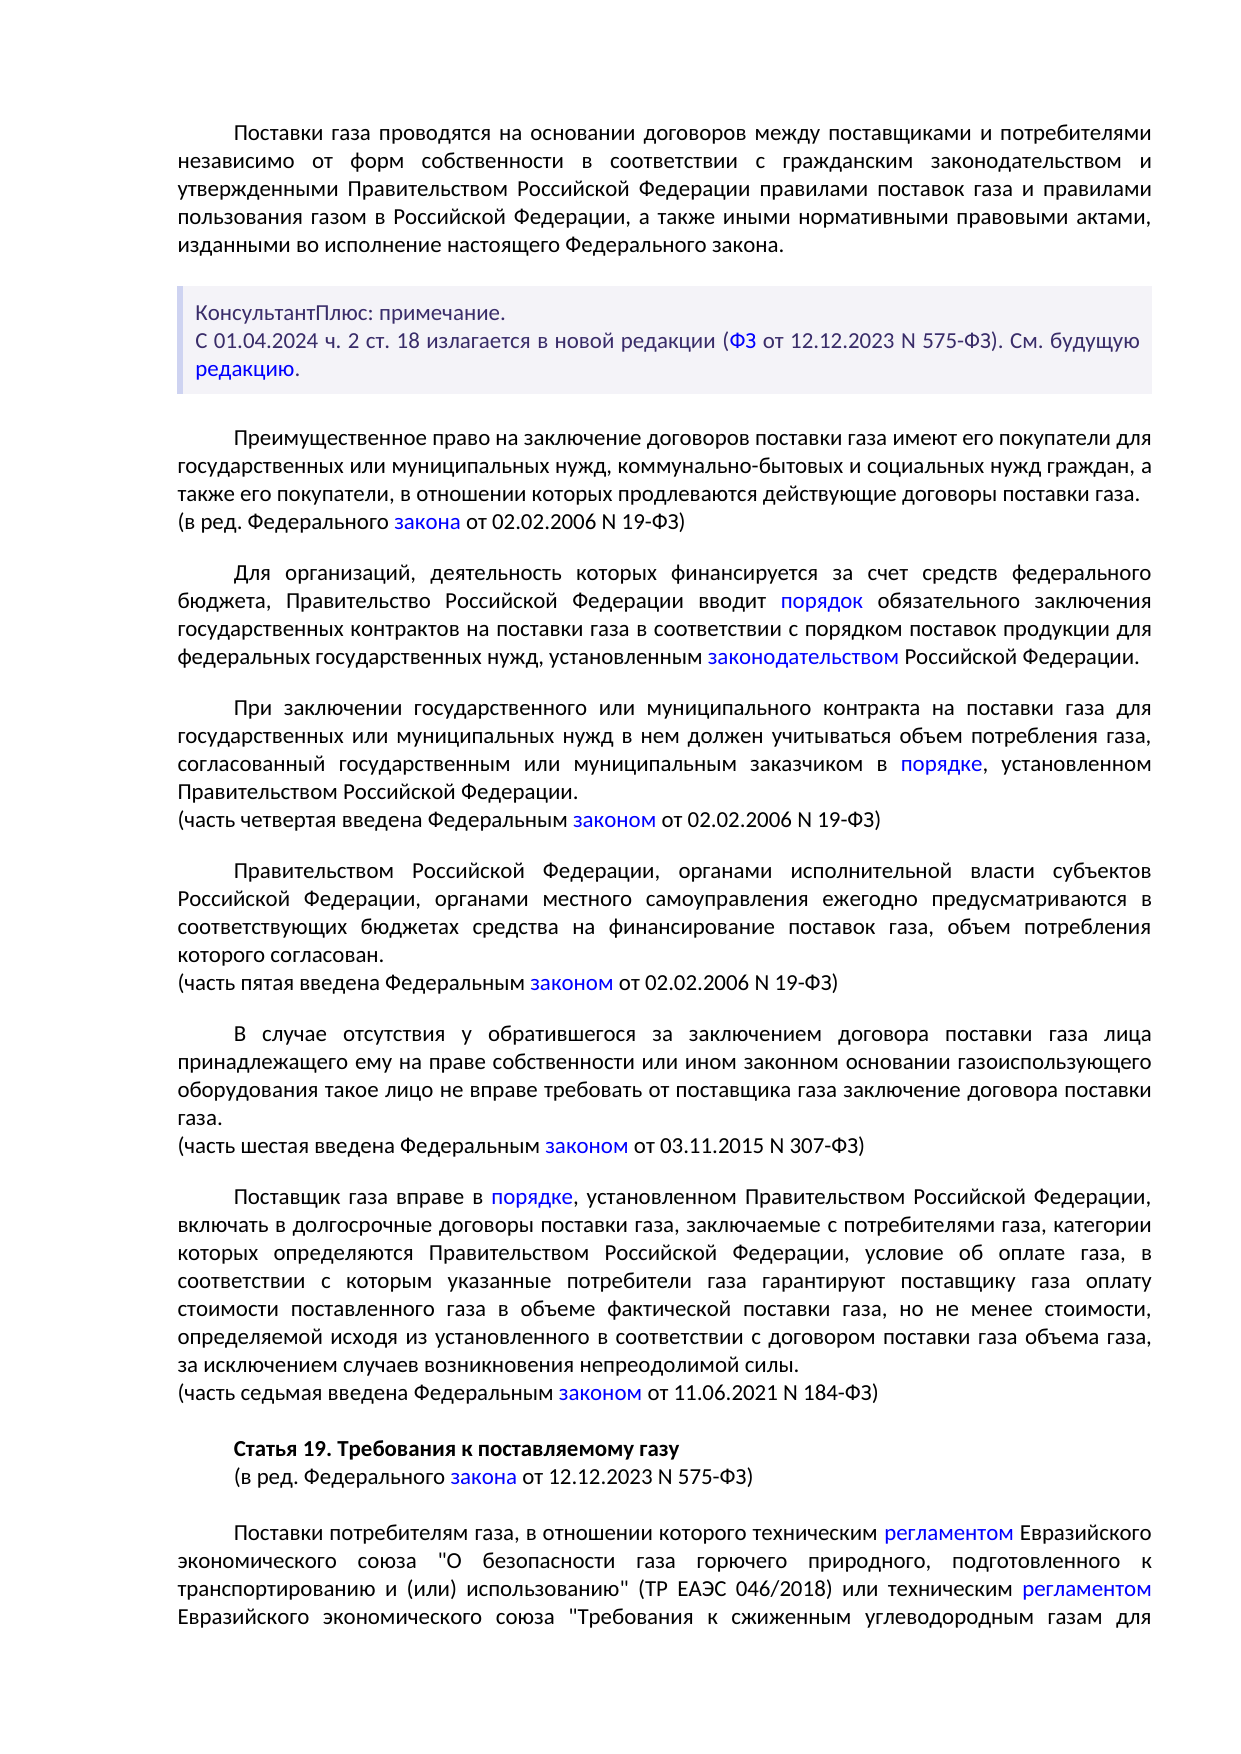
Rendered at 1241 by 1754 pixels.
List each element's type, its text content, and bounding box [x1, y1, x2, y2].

text Поставки газа проводятся на основании договоров между поставщиками и потребителями независимо от форм собственности в соответствии с гражданским законодательством и утвержденными Правительством Российской Федерации правилами поставок газа и правилами пользования газом в Российской Федерации, а также иными нормативными правовыми актами, изданными во исполнение настоящего Федерального закона. [177, 118, 1152, 258]
text (часть седьмая введена Федеральным законом от 11.06.2021 N 184-ФЗ) [177, 1378, 1152, 1406]
text Для организаций, деятельность которых финансируется за счет средств федерального бюджета, Правительство Российской Федерации вводит порядок обязательного заключения государственных контрактов на поставки газа в соответствии с порядком поставок продукции для федеральных государственных нужд, установленным законодательством Российской Федерации. [177, 558, 1152, 670]
text Преимущественное право на заключение договоров поставки газа имеют его покупатели для государственных или муниципальных нужд, коммунально-бытовых и социальных нужд граждан, а также его покупатели, в отношении которых продлеваются действующие договоры поставки газа. [177, 423, 1152, 507]
table_header [1140, 286, 1152, 394]
text При заключении государственного или муниципального контракта на поставки газа для государственных или муниципальных нужд в нем должен учитываться объем потребления газа, согласованный государственным или муниципальным заказчиком в порядке, установленном Правительством Российской Федерации. [177, 693, 1152, 805]
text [177, 1518, 1152, 1631]
table_header [183, 286, 195, 394]
text (в ред. Федерального закона от 12.12.2023 N 575-ФЗ) [177, 1462, 1152, 1490]
table_header [177, 286, 183, 394]
text (часть четвертая введена Федеральным законом от 02.02.2006 N 19-ФЗ) [177, 805, 1152, 833]
text Поставщик газа вправе в порядке, установленном Правительством Российской Федерации, включать в долгосрочные договоры поставки газа, заключаемые с потребителями газа, категории которых определяются Правительством Российской Федерации, условие об оплате газа, в соответствии с которым указанные потребители газа гарантируют поставщику газа оплату стоимости поставленного газа в объеме фактической поставки газа, но не менее стоимости, определяемой исходя из установленного в соответствии с договором поставки газа объема газа, за исключением случаев возникновения непреодолимой силы. [177, 1182, 1152, 1378]
table_header КонсультантПлюс: примечание. С 01.04.2024 ч. 2 ст. 18 излагается в новой редакции (ФЗ от 12.12.2023 N 575-ФЗ). См. будущую редакцию. [195, 286, 1140, 394]
title Статья 19. Требования к поставляемому газу [177, 1434, 1152, 1462]
text (в ред. Федерального закона от 02.02.2006 N 19-ФЗ) [177, 507, 1152, 535]
text (часть пятая введена Федеральным законом от 02.02.2006 N 19-ФЗ) [177, 968, 1152, 996]
text В случае отсутствия у обратившегося за заключением договора поставки газа лица принадлежащего ему на праве собственности или ином законном основании газоиспользующего оборудования такое лицо не вправе требовать от поставщика газа заключение договора поставки газа. [177, 1019, 1152, 1131]
text (часть шестая введена Федеральным законом от 03.11.2015 N 307-ФЗ) [177, 1131, 1152, 1159]
text Правительством Российской Федерации, органами исполнительной власти субъектов Российской Федерации, органами местного самоуправления ежегодно предусматриваются в соответствующих бюджетах средства на финансирование поставок газа, объем потребления которого согласован. [177, 856, 1152, 968]
